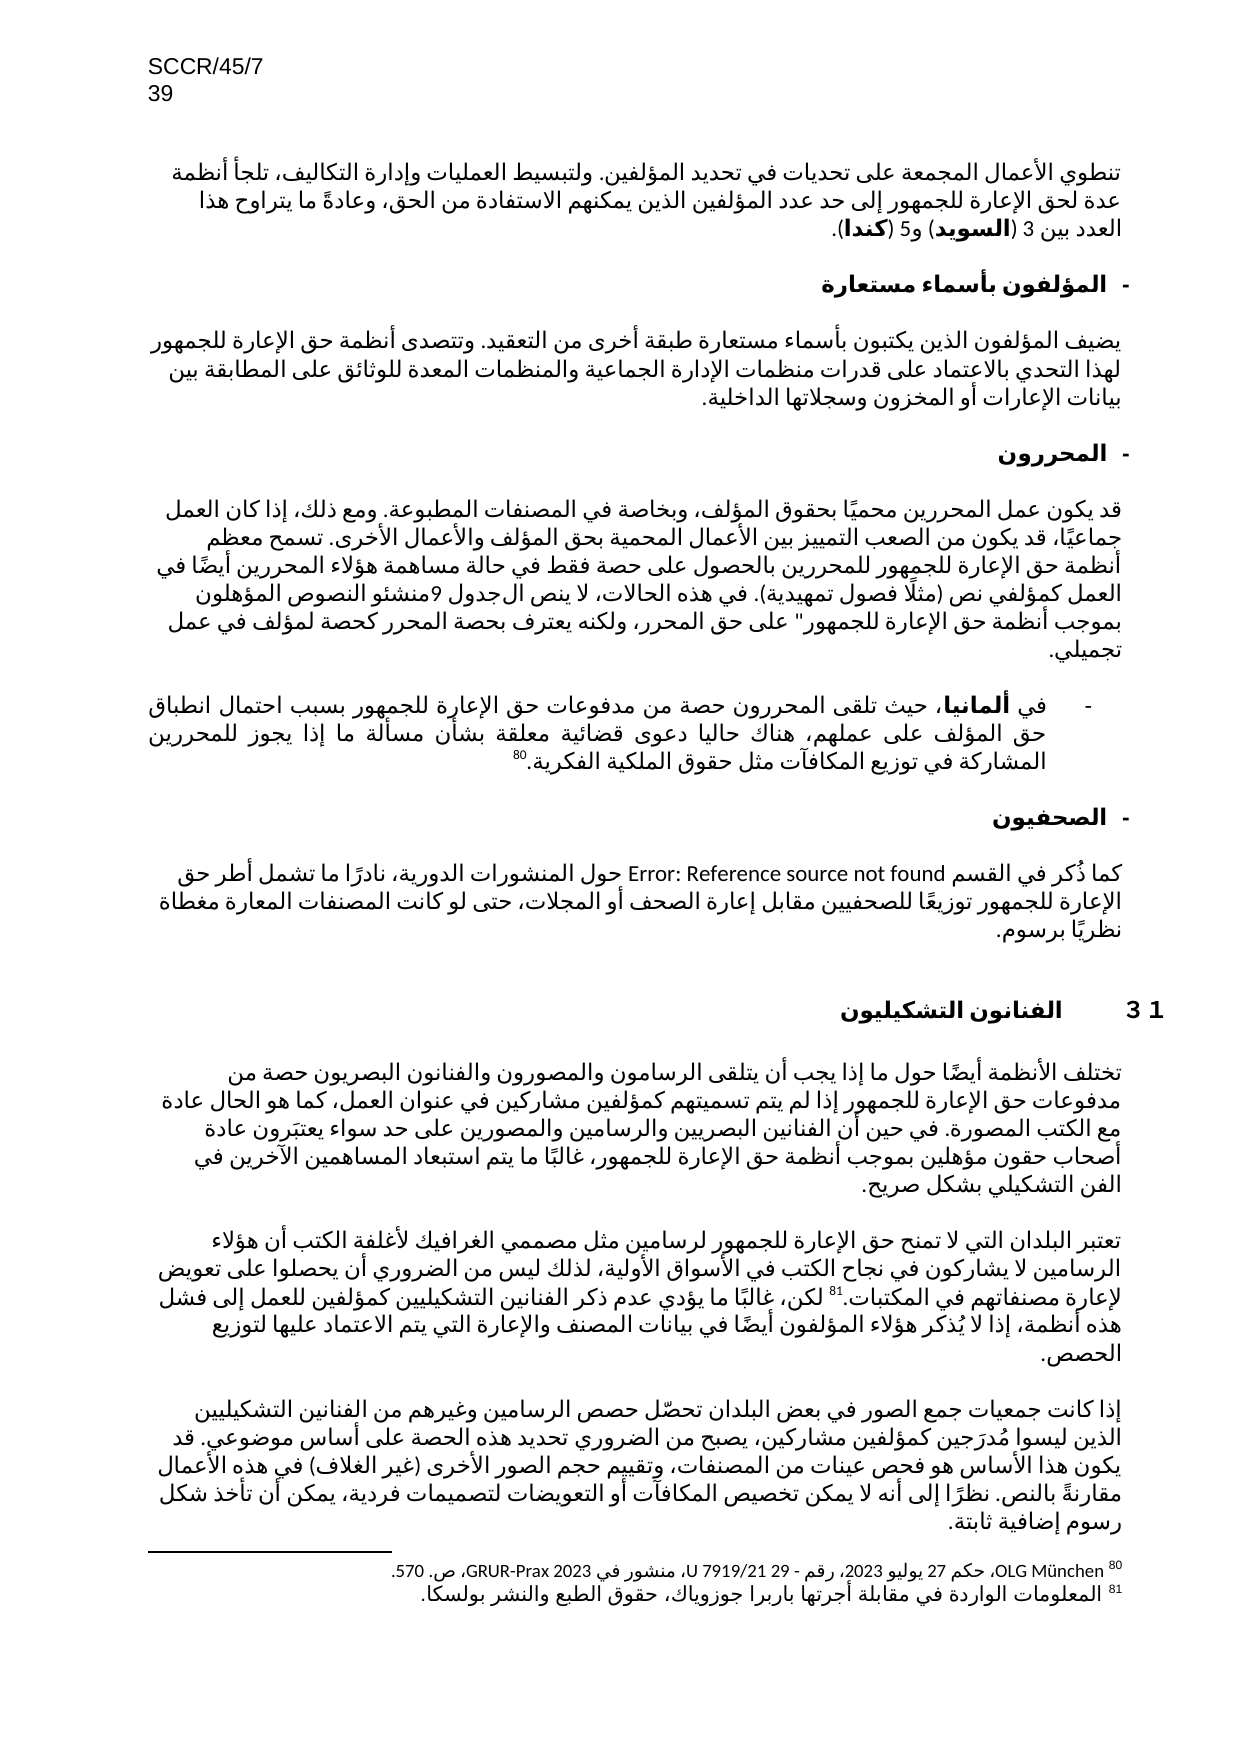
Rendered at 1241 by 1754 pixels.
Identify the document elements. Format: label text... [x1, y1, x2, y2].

list في ألمانيا، حيث تلقى المحررون حصة من مدفوعات حق الإعارة للجمهور بسبب احتمال انطباق حق المؤلف على عملهم، هناك حاليا دعوى قضائية معلقة بشأن مسألة ما إذا يجوز للمحررين المشاركة في توزيع المكافآت مثل حقوق الملكية الفكرية. [148, 691, 1084, 775]
text تعتبر البلدان التي لا تمنح حق الإعارة للجمهور لرسامين مثل مصممي الغرافيك لأغلفة الكتب أن هؤلاء الرسامين لا يشاركون في نجاح الكتب في الأسواق الأولية، لذلك ليس من الضروري أن يحصلوا على تعويض لإعارة مصنفاتهم في المكتبات. لكن، غالبًا ما يؤدي عدم ذكر الفنانين التشكيليين كمؤلفين للعمل إلى فشل هذه أنظمة، إذا لا يُذكر هؤلاء المؤلفون أيضًا في بيانات المصنف والإعارة التي يتم الاعتماد عليها لتوزيع الحصص. [148, 1227, 1122, 1367]
text يضيف المؤلفون الذين يكتبون بأسماء مستعارة طبقة أخرى من التعقيد. وتتصدى أنظمة حق الإعارة للجمهور لهذا التحدي بالاعتماد على قدرات منظمات الإدارة الجماعية والمنظمات المعدة للوثائق على المطابقة بين بيانات الإعارات أو المخزون وسجلاتها الداخلية. [148, 327, 1122, 411]
text تنطوي الأعمال المجمعة على تحديات في تحديد المؤلفين. ولتبسيط العمليات وإدارة التكاليف، تلجأ أنظمة عدة لحق الإعارة للجمهور إلى حد عدد المؤلفين الذين يمكنهم الاستفادة من الحق، وعادةً ما يتراوح هذا العدد بين 3 (السويد) و5 (كندا). [148, 158, 1122, 243]
list المحررون [148, 439, 1122, 467]
subtitle الفنانون التشكيليون [148, 996, 1122, 1024]
list المؤلفون بأسماء مستعارة [148, 271, 1122, 299]
text تختلف الأنظمة أيضًا حول ما إذا يجب أن يتلقى الرسامون والمصورون والفنانون البصريون حصة من مدفوعات حق الإعارة للجمهور إذا لم يتم تسميتهم كمؤلفين مشاركين في عنوان العمل، كما هو الحال عادة مع الكتب المصورة. في حين أن الفنانين البصريين والرسامين والمصورين على حد سواء يعتبَرون عادة أصحاب حقون مؤهلين بموجب أنظمة حق الإعارة للجمهور، غالبًا ما يتم استبعاد المساهمين الآخرين في الفن التشكيلي بشكل صريح. [148, 1058, 1122, 1198]
text قد يكون عمل المحررين محميًا بحقوق المؤلف، وبخاصة في المصنفات المطبوعة. ومع ذلك، إذا كان العمل جماعيًا، قد يكون من الصعب التمييز بين الأعمال المحمية بحق المؤلف والأعمال الأخرى. تسمح معظم أنظمة حق الإعارة للجمهور للمحررين بالحصول على حصة فقط في حالة مساهمة هؤلاء المحررين أيضًا في العمل كمؤلفي نص (مثلًا فصول تمهيدية). في هذه الحالات، لا ينص الجدول 9 "منشئو النصوص المؤهلون بموجب أنظمة حق الإعارة للجمهور" على حق المحرر، ولكنه يعترف بحصة المحرر كحصة لمؤلف في عمل تجميلي. [148, 495, 1122, 663]
list الصحفيون [148, 803, 1122, 831]
text إذا كانت جمعيات جمع الصور في بعض البلدان تحصّل حصص الرسامين وغيرهم من الفنانين التشكيليين الذين ليسوا مُدرَجين كمؤلفين مشاركين، يصبح من الضروري تحديد هذه الحصة على أساس موضوعي. قد يكون هذا الأساس هو فحص عينات من المصنفات، وتقييم حجم الصور الأخرى (غير الغلاف) في هذه الأعمال مقارنةً بالنص. نظرًا إلى أنه لا يمكن تخصيص المكافآت أو التعويضات لتصميمات فردية، يمكن أن تأخذ شكل رسوم إضافية ثابتة. [148, 1395, 1122, 1535]
